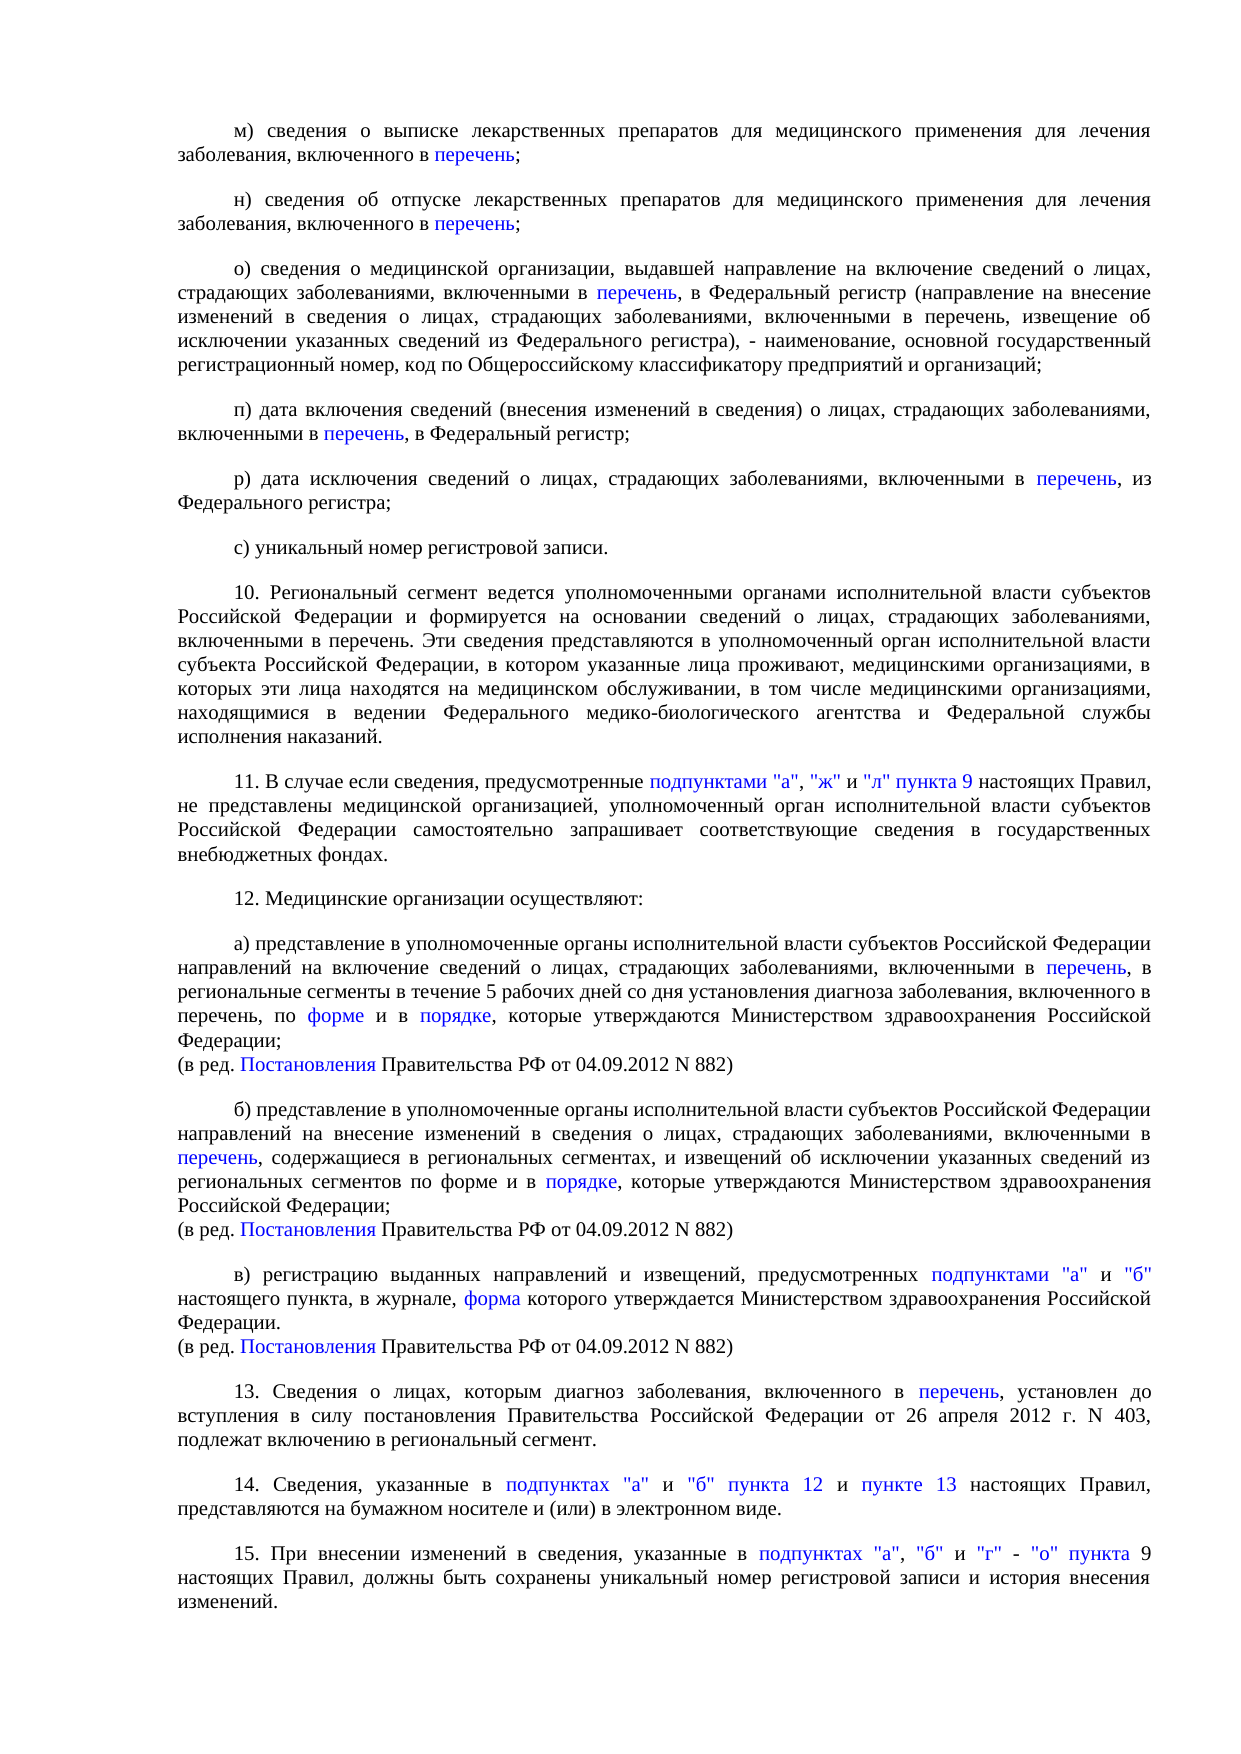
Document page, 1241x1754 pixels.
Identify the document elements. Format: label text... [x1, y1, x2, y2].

text н) сведения об отпуске лекарственных препаратов для медицинского применения для лечения заболевания, включенного в перечень; [177, 187, 1152, 235]
text б) представление в уполномоченные органы исполнительной власти субъектов Российской Федерации направлений на внесение изменений в сведения о лицах, страдающих заболеваниями, включенными в перечень, содержащиеся в региональных сегментах, и извещений об исключении указанных сведений из региональных сегментов по форме и в порядке, которые утверждаются Министерством здравоохранения Российской Федерации; [177, 1096, 1152, 1217]
text р) дата исключения сведений о лицах, страдающих заболеваниями, включенными в перечень, из Федерального регистра; [177, 466, 1152, 514]
text в) регистрацию выданных направлений и извещений, предусмотренных подпунктами "а" и "б" настоящего пункта, в журнале, форма которого утверждается Министерством здравоохранения Российской Федерации. [177, 1262, 1152, 1334]
text а) представление в уполномоченные органы исполнительной власти субъектов Российской Федерации направлений на включение сведений о лицах, страдающих заболеваниями, включенными в перечень, в региональные сегменты в течение 5 рабочих дней со дня установления диагноза заболевания, включенного в перечень, по форме и в порядке, которые утверждаются Министерством здравоохранения Российской Федерации; [177, 931, 1152, 1052]
text м) сведения о выписке лекарственных препаратов для медицинского применения для лечения заболевания, включенного в перечень; [177, 118, 1152, 166]
text (в ред. Постановления Правительства РФ от 04.09.2012 N 882) [177, 1334, 1152, 1358]
text 13. Сведения о лицах, которым диагноз заболевания, включенного в перечень, установлен до вступления в силу постановления Правительства Российской Федерации от 26 апреля 2012 г. N 403, подлежат включению в региональный сегмент. [177, 1379, 1152, 1451]
text (в ред. Постановления Правительства РФ от 04.09.2012 N 882) [177, 1052, 1152, 1076]
text 14. Сведения, указанные в подпунктах "а" и "б" пункта 12 и пункте 13 настоящих Правил, представляются на бумажном носителе и (или) в электронном виде. [177, 1472, 1152, 1520]
text с) уникальный номер регистровой записи. [177, 535, 1152, 559]
text 12. Медицинские организации осуществляют: [177, 886, 1152, 910]
text 15. При внесении изменений в сведения, указанные в подпунктах "а", "б" и "г" - "о" пункта 9 настоящих Правил, должны быть сохранены уникальный номер регистровой записи и история внесения изменений. [177, 1541, 1152, 1613]
text 10. Региональный сегмент ведется уполномоченными органами исполнительной власти субъектов Российской Федерации и формируется на основании сведений о лицах, страдающих заболеваниями, включенными в перечень. Эти сведения представляются в уполномоченный орган исполнительной власти субъекта Российской Федерации, в котором указанные лица проживают, медицинскими организациями, в которых эти лица находятся на медицинском обслуживании, в том числе медицинскими организациями, находящимися в ведении Федерального медико-биологического агентства и Федеральной службы исполнения наказаний. [177, 580, 1152, 748]
text (в ред. Постановления Правительства РФ от 04.09.2012 N 882) [177, 1217, 1152, 1241]
text о) сведения о медицинской организации, выдавшей направление на включение сведений о лицах, страдающих заболеваниями, включенными в перечень, в Федеральный регистр (направление на внесение изменений в сведения о лицах, страдающих заболеваниями, включенными в перечень, извещение об исключении указанных сведений из Федерального регистра), - наименование, основной государственный регистрационный номер, код по Общероссийскому классификатору предприятий и организаций; [177, 256, 1152, 376]
text п) дата включения сведений (внесения изменений в сведения) о лицах, страдающих заболеваниями, включенными в перечень, в Федеральный регистр; [177, 397, 1152, 445]
text 11. В случае если сведения, предусмотренные подпунктами "а", "ж" и "л" пункта 9 настоящих Правил, не представлены медицинской организацией, уполномоченный орган исполнительной власти субъектов Российской Федерации самостоятельно запрашивает соответствующие сведения в государственных внебюджетных фондах. [177, 769, 1152, 866]
